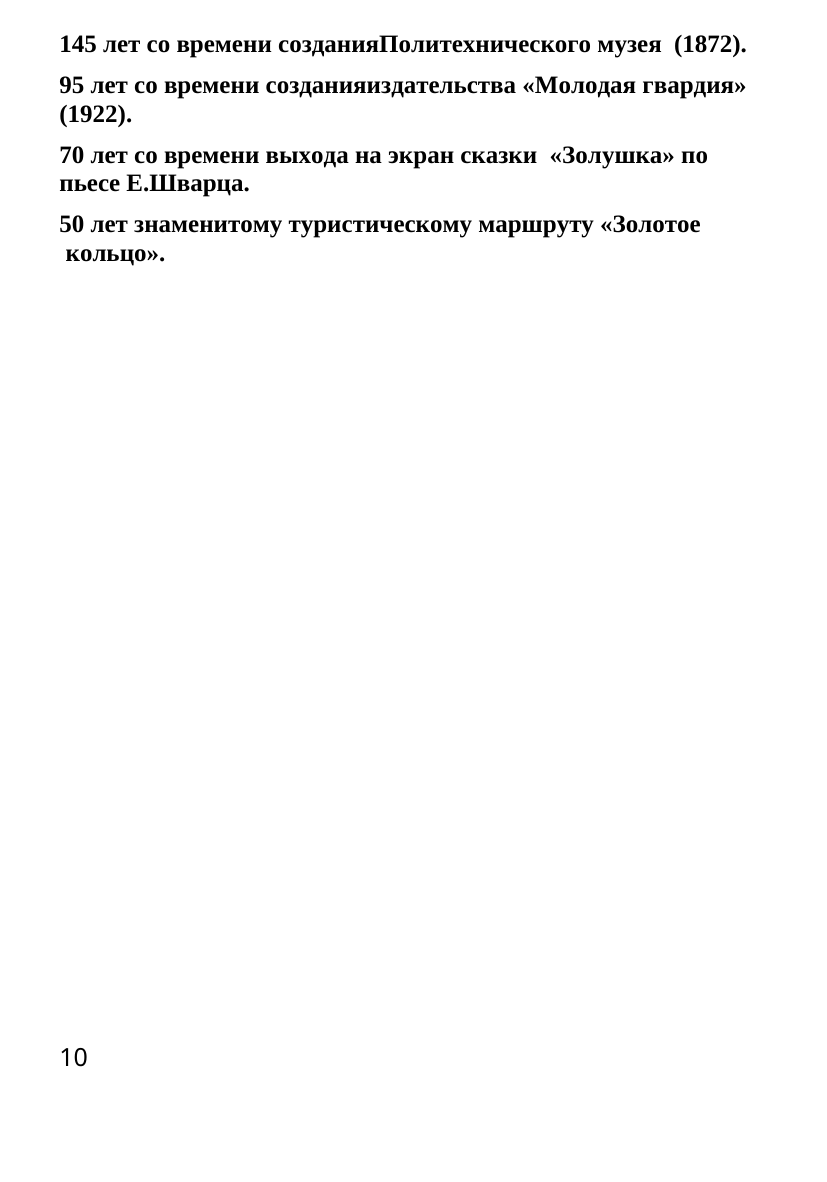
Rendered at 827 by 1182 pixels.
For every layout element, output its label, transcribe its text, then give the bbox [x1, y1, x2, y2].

text кольцо». [59, 238, 768, 267]
text 145 лет со времени созданияПолитехнического музея (1872). [59, 29, 768, 58]
text 70 лет со времени выхода на экран сказки «Золушка» по [59, 140, 768, 168]
text 50 лет знаменитому туристическому маршруту «Золотое [59, 209, 768, 238]
text 95 лет со времени созданияиздательства «Молодая гвардия» [59, 70, 768, 99]
text (1922). [59, 99, 768, 128]
text пьесе Е.Шварца. [59, 168, 768, 197]
